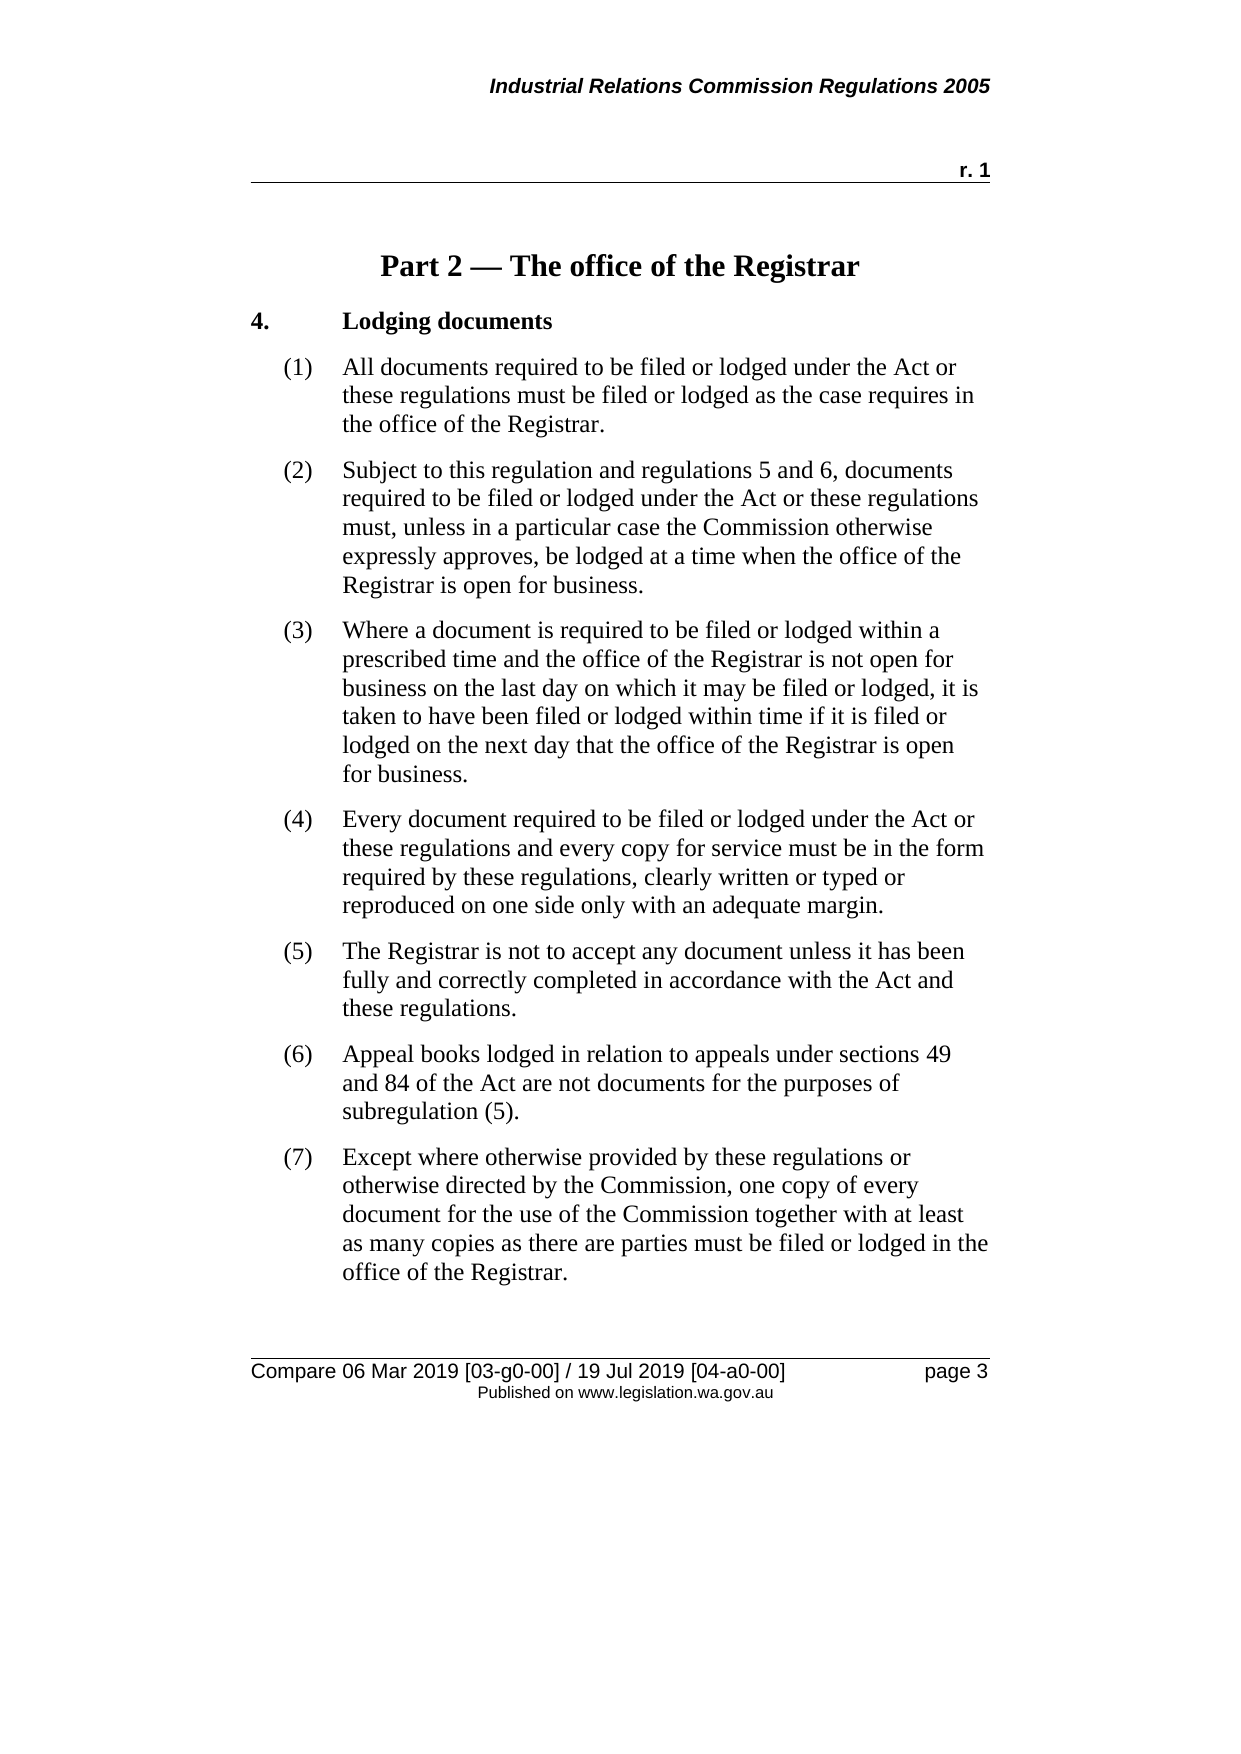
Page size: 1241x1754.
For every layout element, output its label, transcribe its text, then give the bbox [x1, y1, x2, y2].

text (6) Appeal books lodged in relation to appeals under sections 49 and 84 of the Act are not documents for the purposes of subregulation (5). [251, 1039, 990, 1125]
text (2) Subject to this regulation and regulations 5 and 6, documents required to be filed or lodged under the Act or these regulations must, unless in a particular case the Commission otherwise expressly approves, be lodged at a time when the office of the Registrar is open for business. [251, 455, 990, 598]
text (5) The Registrar is not to accept any document unless it has been fully and correctly completed in accordance with the Act and these regulations. [251, 936, 990, 1022]
subtitle 4. Lodging documents [251, 306, 990, 335]
subtitle Part 2 — The office of the Registrar [251, 247, 990, 283]
text (1) All documents required to be filed or lodged under the Act or these regulations must be filed or lodged as the case requires in the office of the Registrar. [251, 352, 990, 438]
text (7) Except where otherwise provided by these regulations or otherwise directed by the Commission, one copy of every document for the use of the Commission together with at least as many copies as there are parties must be filed or lodged in the office of the Registrar. [251, 1142, 990, 1286]
text (3) Where a document is required to be filed or lodged within a prescribed time and the office of the Registrar is not open for business on the last day on which it may be filed or lodged, it is taken to have been filed or lodged within time if it is filed or lodged on the next day that the office of the Registrar is open for business. [251, 615, 990, 788]
text (4) Every document required to be filed or lodged under the Act or these regulations and every copy for service must be in the form required by these regulations, clearly written or typed or reproduced on one side only with an adequate margin. [251, 804, 990, 919]
